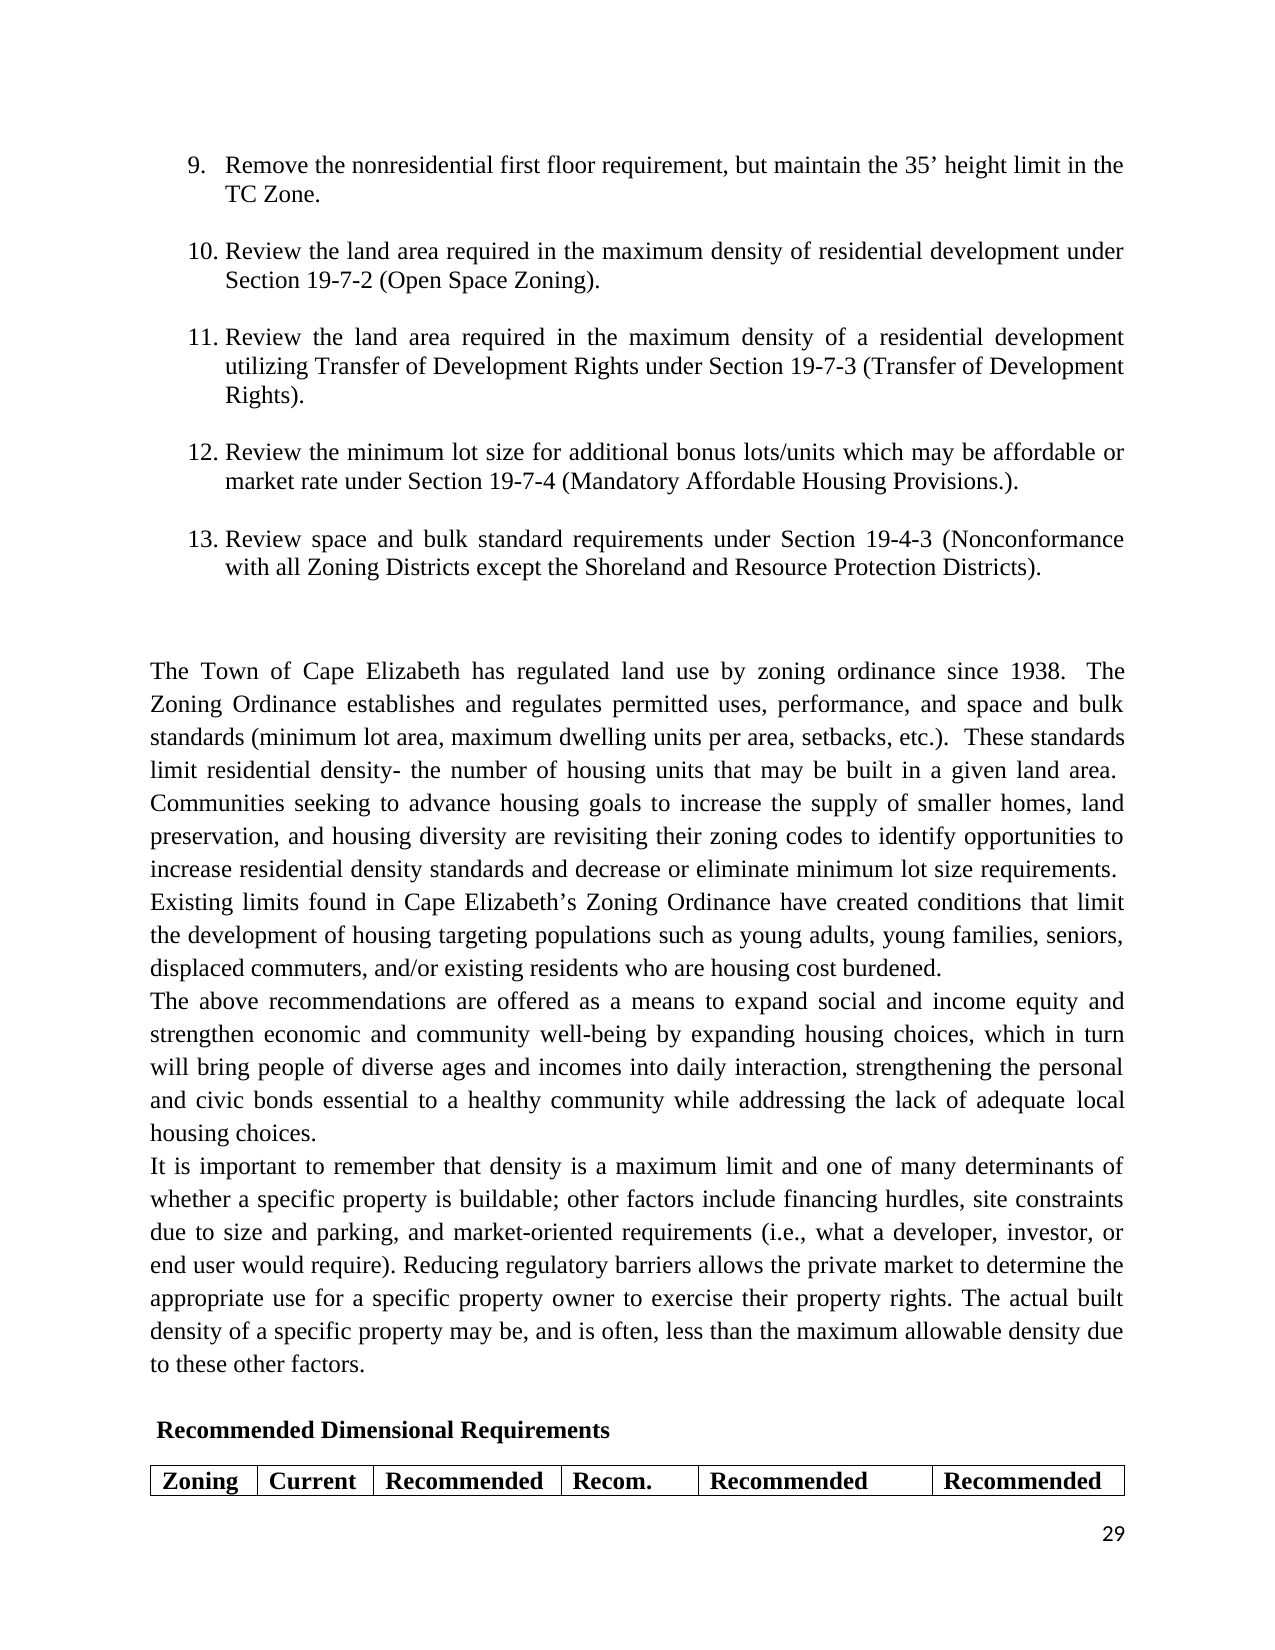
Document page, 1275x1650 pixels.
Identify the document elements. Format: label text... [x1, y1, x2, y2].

text The above recommendations are offered as a means to expand social and income equity and strengthen economic and community well-being by expanding housing choices, which in turn will bring people of diverse ages and incomes into daily interaction, strengthening the personal and civic bonds essential to a healthy community while addressing the lack of adequate local housing choices. [150, 1081, 1125, 1147]
text It is important to remember that density is a maximum limit and one of many determinants of whether a specific property is buildable; other factors include financing hurdles, site constraints due to size and parking, and market-oriented requirements (i.e., what a developer, investor, or end user would require). Reducing regulatory barriers allows the private market to determine the appropriate use for a specific property owner to exercise their property rights. The actual built density of a specific property may be, and is often, less than the maximum allowable density due to these other factors. [150, 1151, 1125, 1378]
text The Town of Cape Elizabeth has regulated land use by zoning ordinance since 1938. The Zoning Ordinance establishes and regulates permitted uses, performance, and space and bulk standards (minimum lot area, maximum dwelling units per area, setbacks, etc.). These standards limit residential density- the number of housing units that may be built in a given land area. Communities seeking to advance housing goals to increase the supply of smaller homes, land preservation, and housing diversity are revisiting their zoning codes to identify opportunities to increase residential density standards and decrease or eliminate minimum lot size requirements. Existing limits found in Cape Elizabeth’s Zoning Ordinance have created conditions that limit the development of housing targeting populations such as young adults, young families, seniors, displaced commuters, and/or existing residents who are housing cost burdened. [150, 656, 1125, 982]
list Review the land area required in the maximum density of residential development under Section 19-7-2 (Open Space Zoning). [187, 236, 1125, 294]
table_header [258, 1466, 373, 1495]
list Review the land area required in the maximum density of a residential development utilizing Transfer of Development Rights under Section 19-7-3 (Transfer of Development Rights). [187, 322, 1125, 409]
text Recommended Dimensional Requirements [150, 1415, 1125, 1444]
list Remove the nonresidential first floor requirement, but maintain the 35’ height limit in the TC Zone. [187, 150, 1125, 207]
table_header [933, 1466, 1124, 1495]
list Review space and bulk standard requirements under Section 19-4-3 (Nonconformance with all Zoning Districts except the Shoreland and Resource Protection Districts). [187, 524, 1125, 581]
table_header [699, 1466, 932, 1495]
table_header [374, 1466, 561, 1495]
text The above recommendations are offered as a means to expand social and income equity and strengthen economic and community well-being by expanding housing choices, which in turn will bring people of diverse ages and incomes into daily interaction, strengthening the personal and civic bonds essential to a healthy community while addressing the lack of adequate local housing choices. [150, 986, 1125, 1019]
table_header Zoning District [151, 1466, 257, 1495]
list Review the minimum lot size for additional bonus lots/units which may be affordable or market rate under Section 19-7-4 (Mandatory Affordable Housing Provisions.). [187, 437, 1125, 495]
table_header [562, 1466, 698, 1495]
